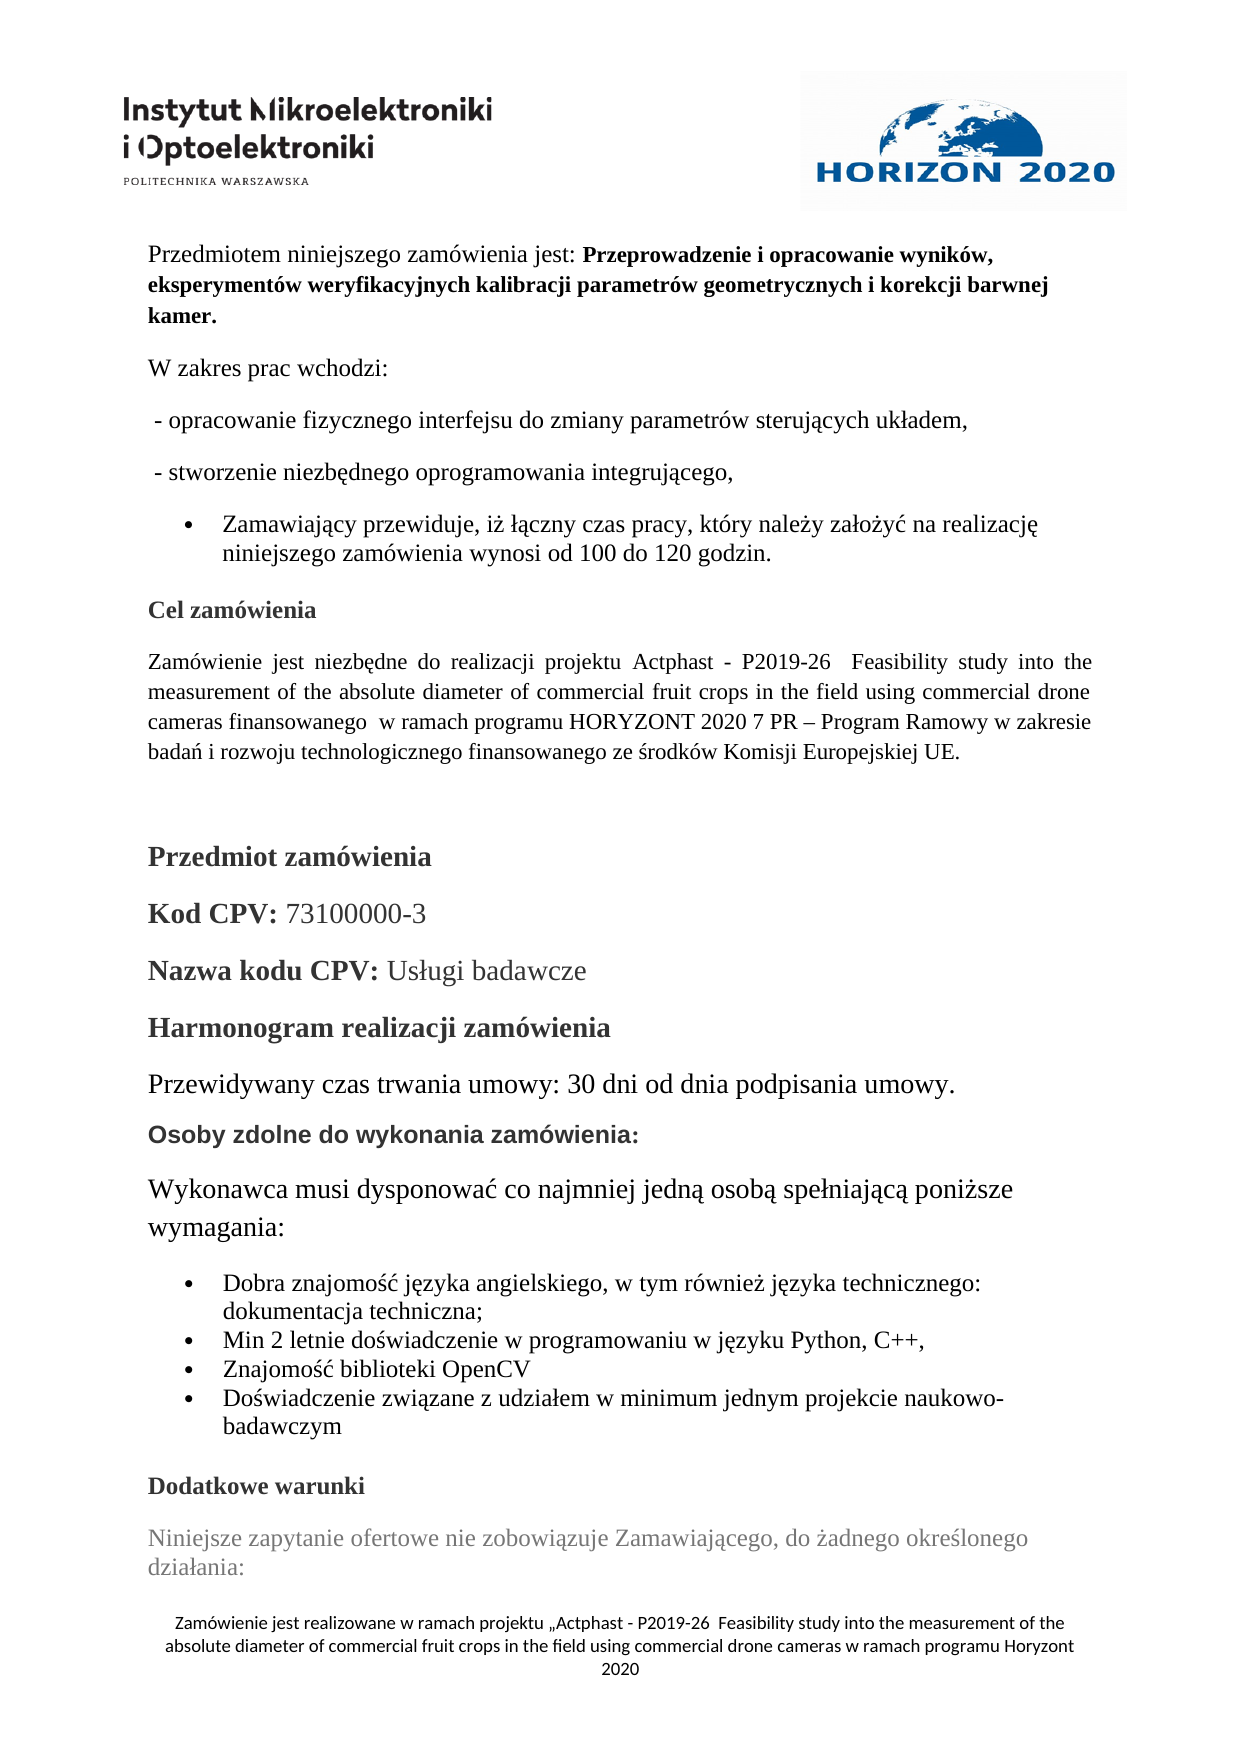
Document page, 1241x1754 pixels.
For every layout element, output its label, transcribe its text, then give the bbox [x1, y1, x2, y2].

text Przedmiotem niniejszego zamówienia jest: Przeprowadzenie i opracowanie wyników, eksperymentów weryfikacyjnych kalibracji parametrów geometrycznych i korekcji barwnej kamer. [148, 239, 1093, 328]
text Osoby zdolne do wykonania zamówienia: [631, 1120, 1093, 1149]
picture [123, 97, 492, 185]
text W zakres prac wchodzi: [148, 353, 1093, 382]
text Wykonawca musi dysponować co najmniej jedną osobą spełniającą poniższe wymagania: [148, 1172, 1093, 1242]
list Zamawiający przewiduje, iż łączny czas pracy, który należy założyć na realizację niniejszego zamówienia wynosi od 100 do 120 godzin. [185, 509, 1093, 567]
text Dodatkowe warunki [148, 1471, 1093, 1499]
text - opracowanie fizycznego interfejsu do zmiany parametrów sterujących układem, [148, 405, 1093, 434]
list Doświadczenie związane z udziałem w minimum jednym projekcie naukowo-badawczym [185, 1383, 1093, 1440]
text Cel zamówienia [148, 596, 1093, 624]
text - stworzenie niezbędnego oprogramowania integrującego, [148, 457, 1093, 486]
text Przewidywany czas trwania umowy: 30 dni od dnia podpisania umowy. [148, 1067, 1093, 1099]
list Min 2 letnie doświadczenie w programowaniu w języku Python, C++, [185, 1325, 1093, 1354]
list Znajomość biblioteki OpenCV [185, 1354, 1093, 1383]
list Dobra znajomość języka angielskiego, w tym również języka technicznego: dokumentacja techniczna; [185, 1268, 1093, 1325]
picture [800, 71, 1128, 211]
text Przedmiot zamówienia [148, 839, 1093, 873]
text Nazwa kodu CPV: Usługi badawcze [148, 953, 1093, 987]
text Zamówienie jest niezbędne do realizacji projektu Actphast - P2019-26 Feasibility study into the measurement of the absolute diameter of commercial fruit crops in the field using commercial drone cameras finansowanego w ramach programu HORYZONT 2020 7 PR – Program Ramowy w zakresie badań i rozwoju technologicznego finansowanego ze środków Komisji Europejskiej UE. [148, 648, 1093, 765]
text Harmonogram realizacji zamówienia [148, 1010, 1093, 1043]
text Kod CPV: 73100000-3 [148, 896, 1093, 929]
